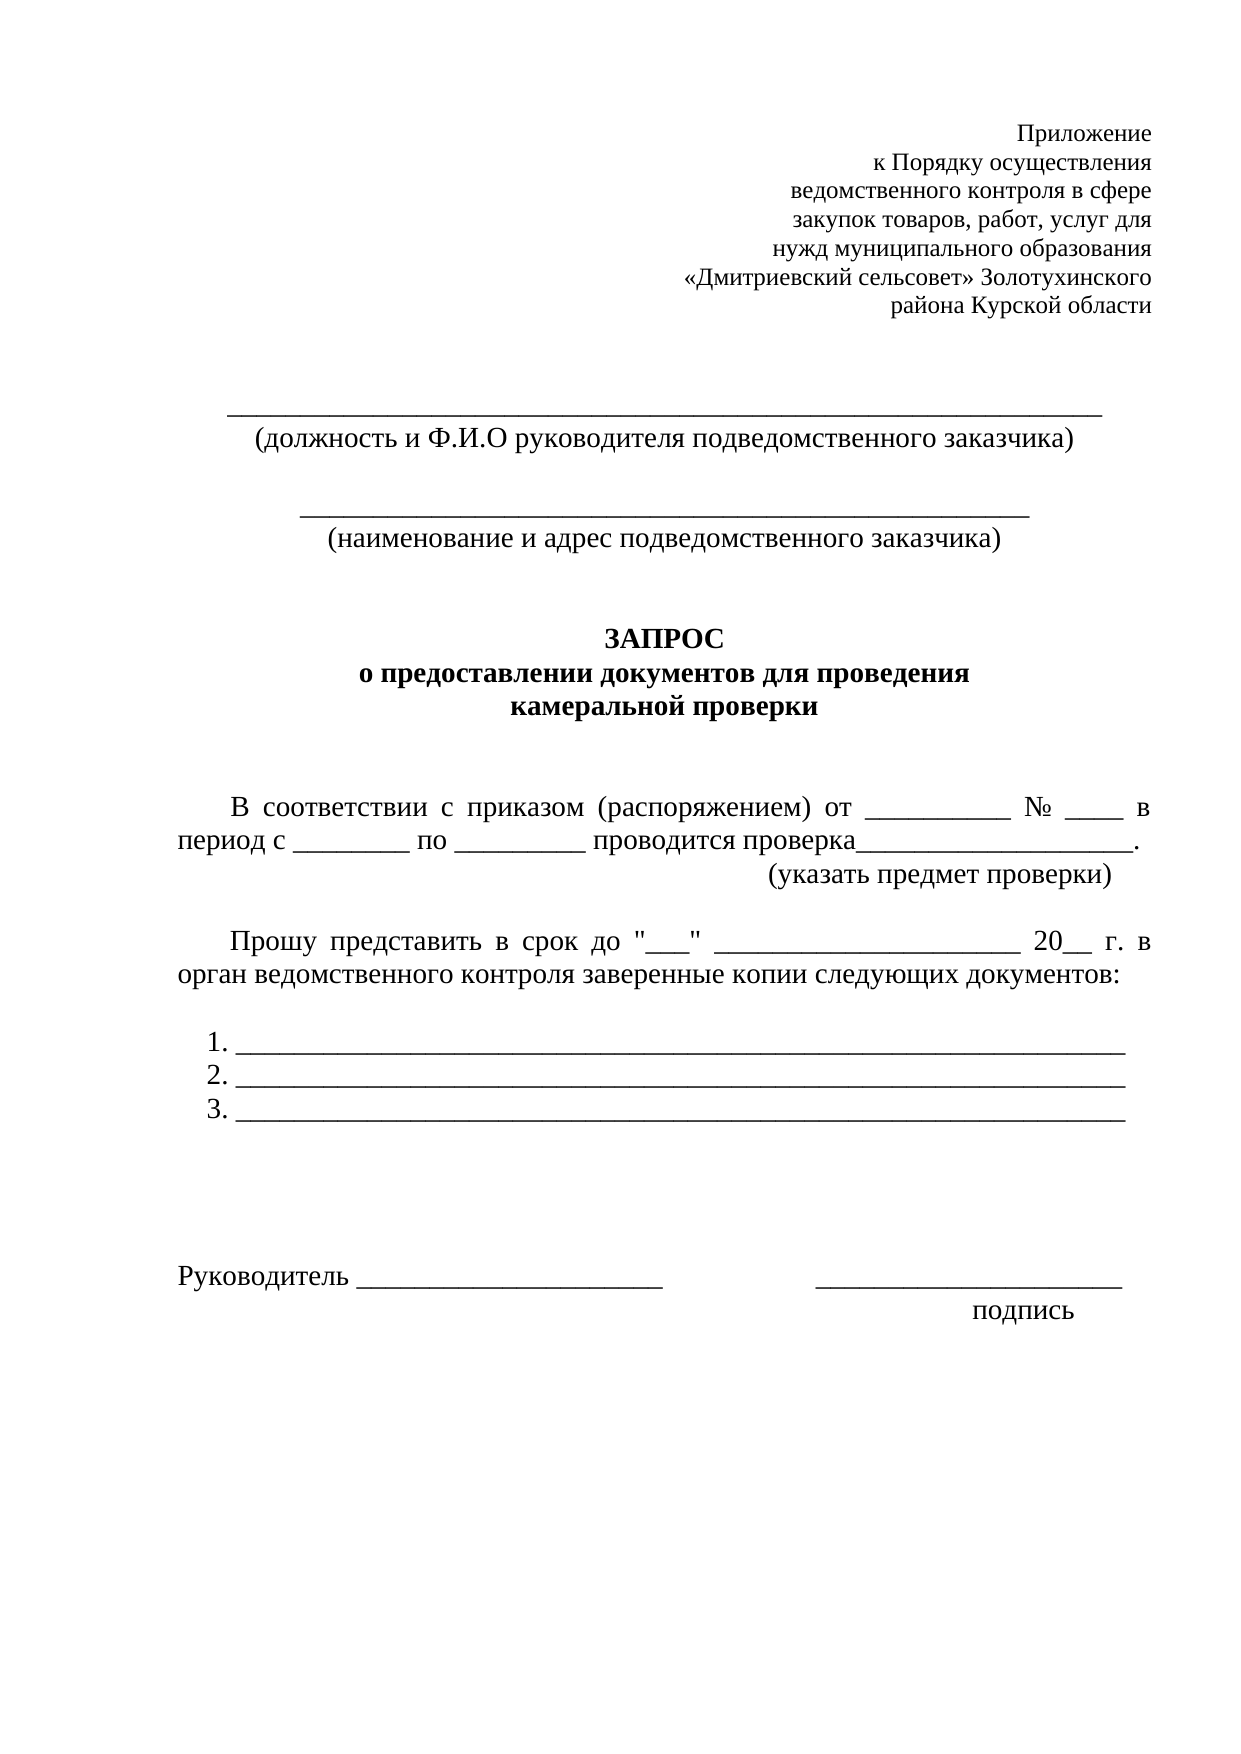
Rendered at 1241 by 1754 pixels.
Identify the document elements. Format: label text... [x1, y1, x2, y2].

text (указать предмет проверки) [177, 856, 1152, 889]
text 1. _____________________________________________________________ [177, 1024, 1152, 1057]
text ____________________________________________________________ [177, 386, 1152, 420]
text 2. _____________________________________________________________ [177, 1057, 1152, 1091]
text Приложение [177, 118, 1152, 147]
text ведомственного контроля в сфере [177, 176, 1152, 204]
text ЗАПРОС [177, 621, 1152, 655]
text закупок товаров, работ, услуг для [177, 204, 1152, 233]
text нужд муниципального образования [177, 233, 1152, 262]
text __________________________________________________ [177, 487, 1152, 521]
text к Порядку осуществления [177, 147, 1152, 176]
text (наименование и адрес подведомственного заказчика) [177, 521, 1152, 554]
text Прошу представить в срок до "___" _____________________ 20__ г. в орган ведомственного контроля заверенные копии следующих документов: [177, 923, 1152, 990]
text «Дмитриевский сельсовет» Золотухинского района Курской области [177, 262, 1152, 319]
text камеральной проверки [177, 688, 1152, 722]
text (должность и Ф.И.О руководителя подведомственного заказчика) [177, 420, 1152, 453]
text 3. _____________________________________________________________ [177, 1091, 1152, 1124]
text Руководитель _____________________ _____________________ [177, 1258, 1152, 1292]
text подпись [177, 1292, 1152, 1326]
text В соответствии с приказом (распоряжением) от __________ № ____ в период с ________ по _________ проводится проверка___________________. [177, 789, 1152, 856]
text о предоставлении документов для проведения [177, 655, 1152, 688]
